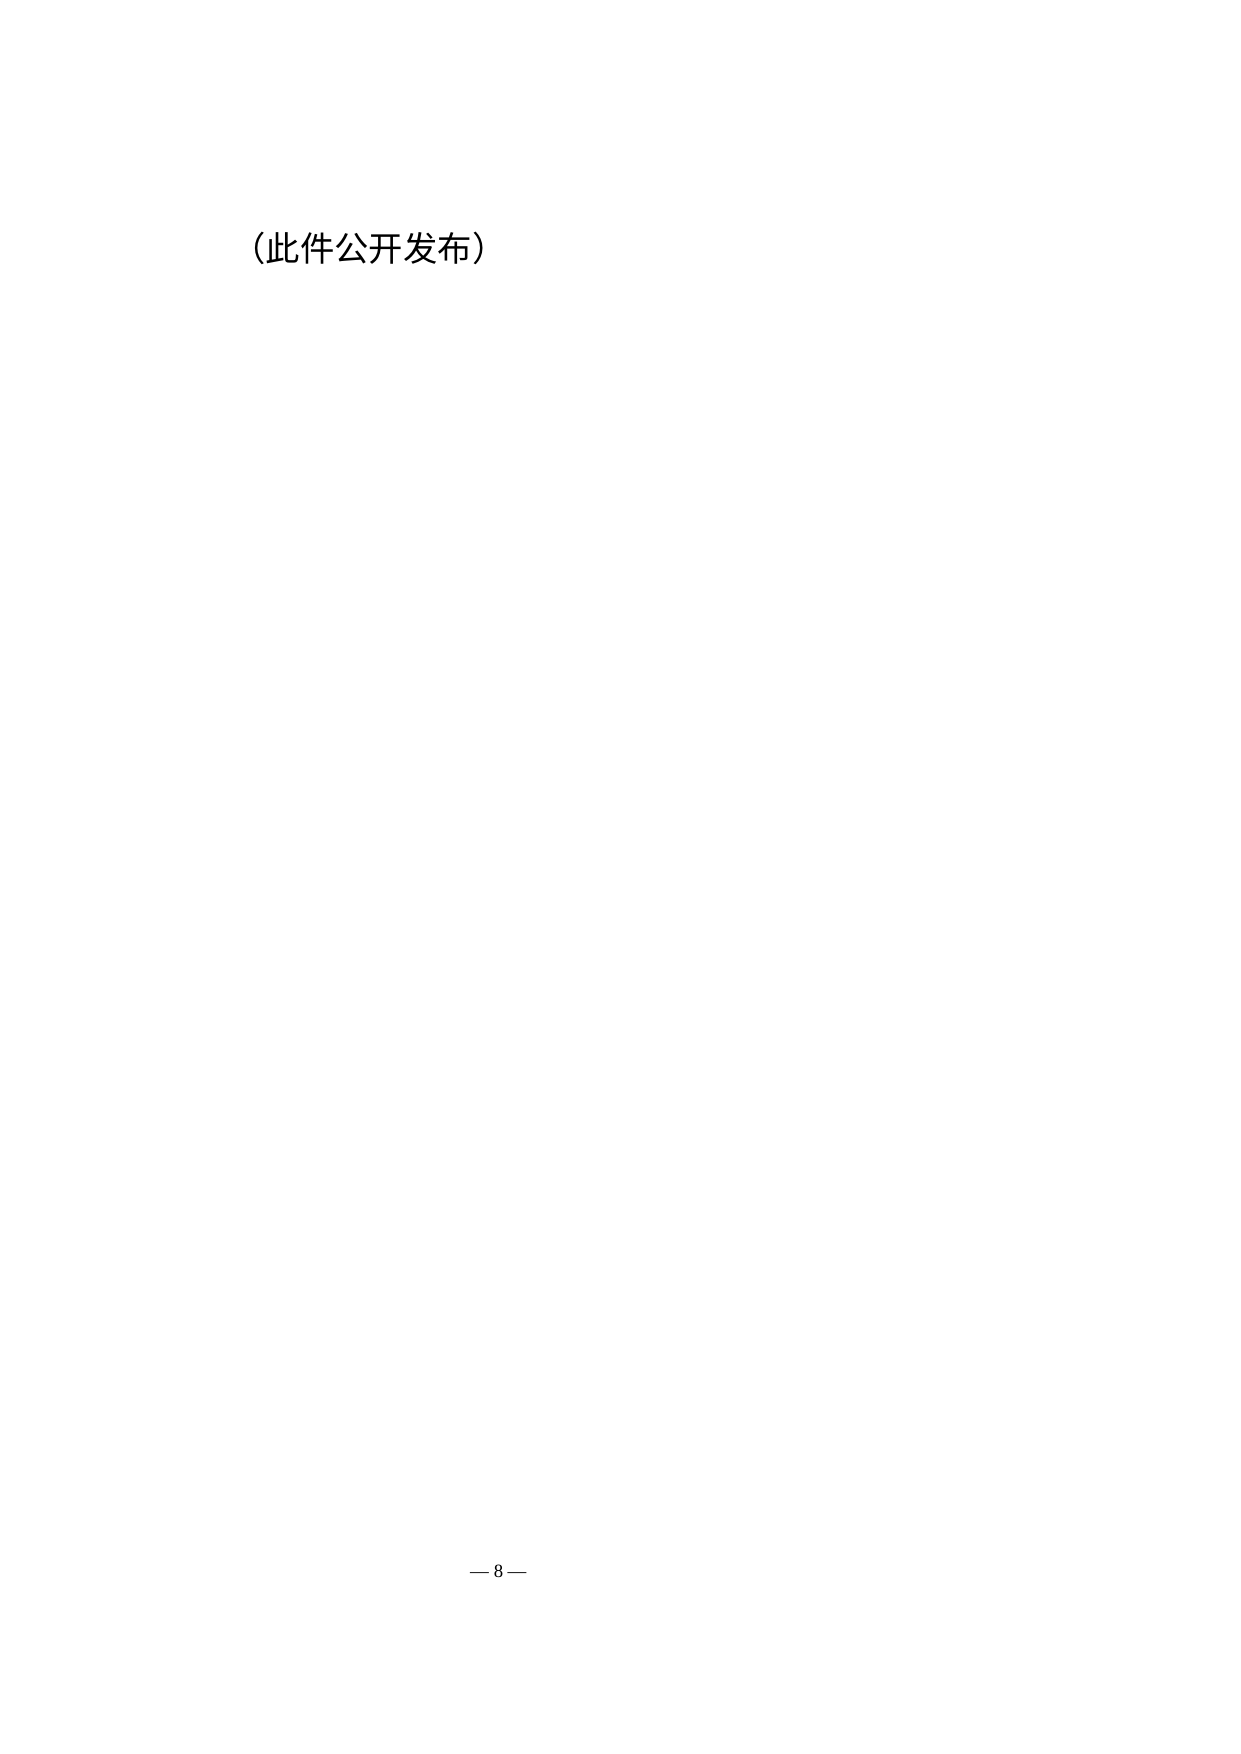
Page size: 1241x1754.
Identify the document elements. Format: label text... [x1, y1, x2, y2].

text （此件公开发布） [187, 212, 1053, 274]
